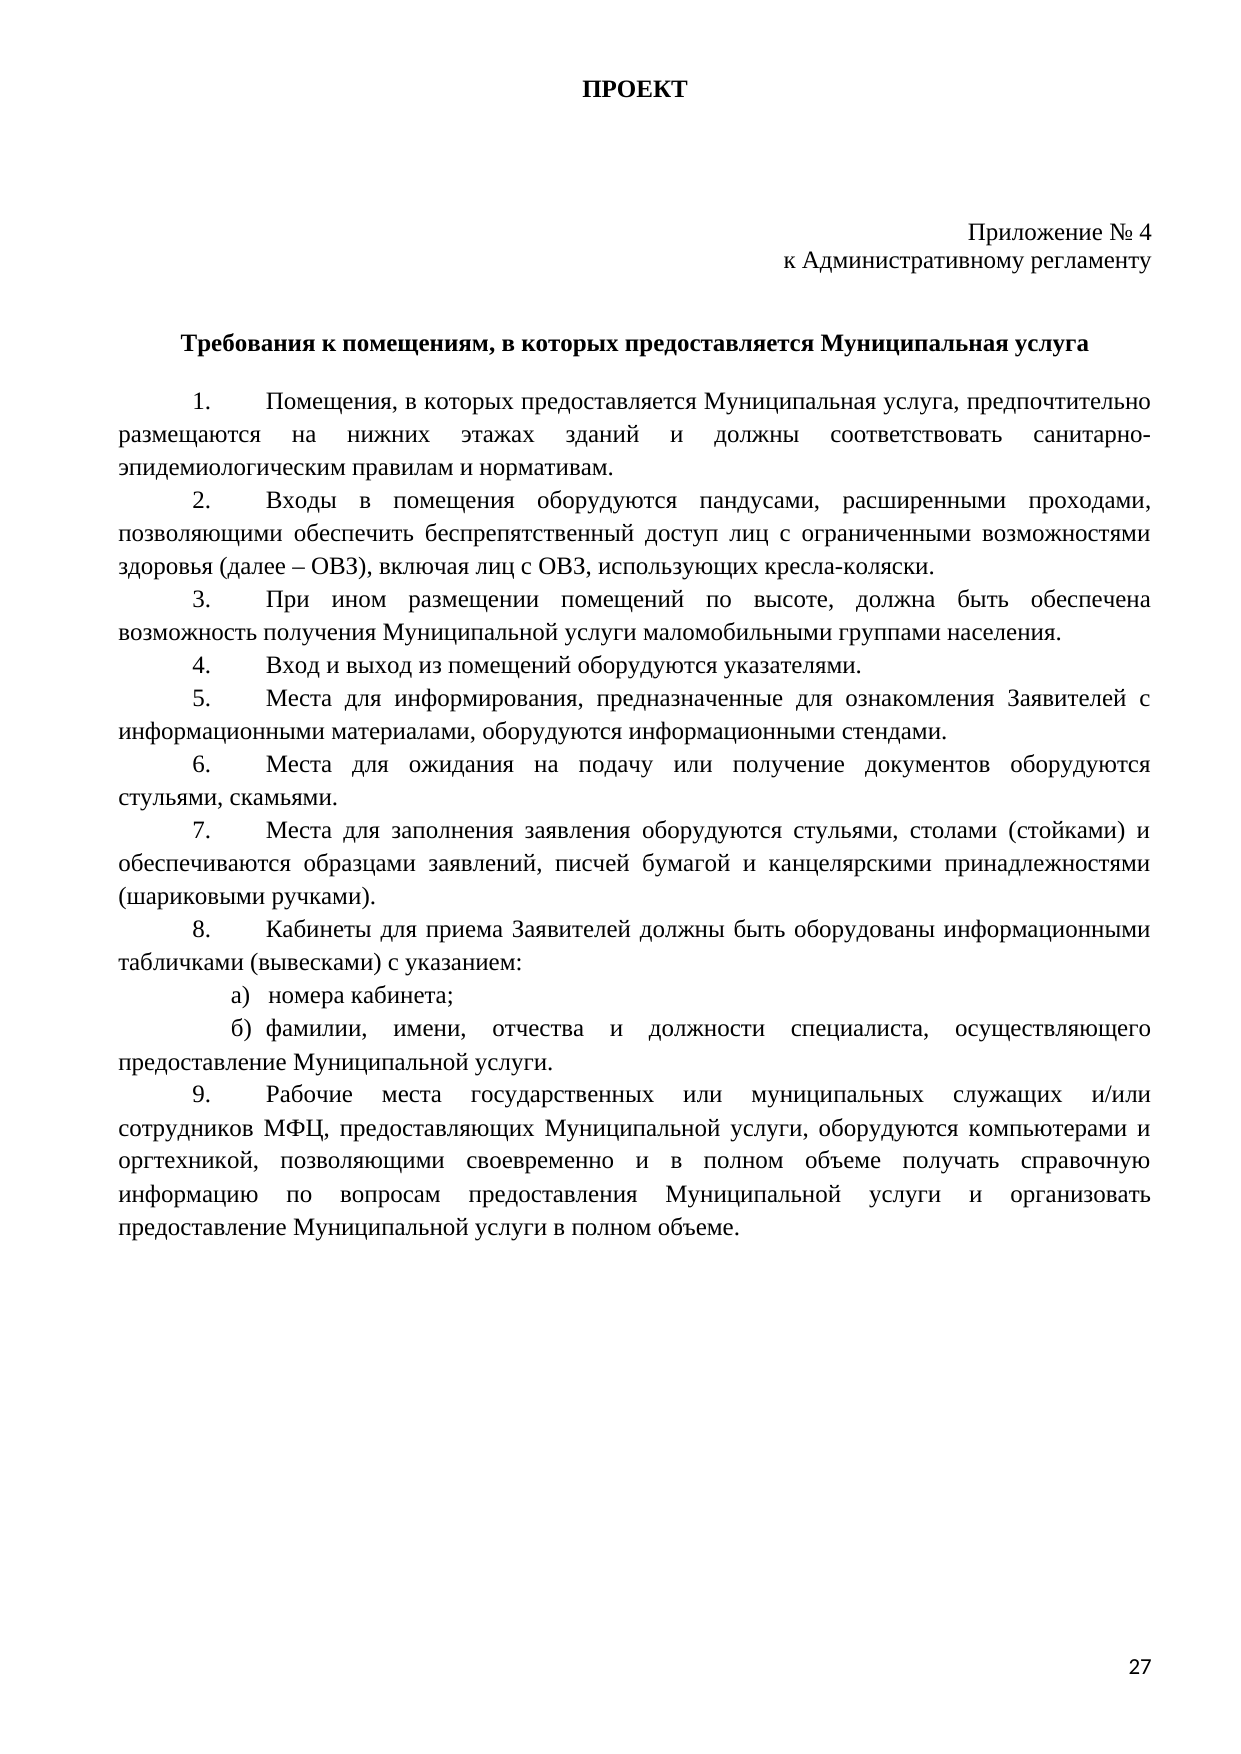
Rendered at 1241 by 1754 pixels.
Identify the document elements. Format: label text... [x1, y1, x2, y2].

text Приложение № 4 [118, 217, 1152, 246]
text Требования к помещениям, в которых предоставляется Муниципальная услуга [118, 328, 1152, 357]
list фамилии, имени, отчества и должности специалиста, осуществляющего предоставление Муниципальной услуги. [118, 1013, 1152, 1075]
text Вход и выход из помещений оборудуются указателями. [118, 650, 1152, 679]
text При ином размещении помещений по высоте, должна быть обеспечена возможность получения Муниципальной услуги маломобильными группами населения. [118, 584, 1152, 646]
text Места для информирования, предназначенные для ознакомления Заявителей с информационными материалами, оборудуются информационными стендами. [118, 683, 1152, 745]
list номера кабинета; [231, 981, 1152, 1009]
text Рабочие места государственных или муниципальных служащих и/или сотрудников МФЦ, предоставляющих Муниципальной услуги, оборудуются компьютерами и оргтехникой, позволяющими своевременно и в полном объеме получать справочную информацию по вопросам предоставления Муниципальной услуги и организовать предоставление Муниципальной услуги в полном объеме. [118, 1079, 1152, 1240]
text Места для ожидания на подачу или получение документов оборудуются стульями, скамьями. [118, 749, 1152, 811]
text Кабинеты для приема Заявителей должны быть оборудованы информационными табличками (вывесками) с указанием: [118, 914, 1152, 976]
text Помещения, в которых предоставляется Муниципальная услуга, предпочтительно размещаются на нижних этажах зданий и должны соответствовать санитарно-эпидемиологическим правилам и нормативам. [118, 386, 1152, 481]
text к Административному регламенту [118, 246, 1152, 274]
text Входы в помещения оборудуются пандусами, расширенными проходами, позволяющими обеспечить беспрепятственный доступ лиц с ограниченными возможностями здоровья (далее – ОВЗ), включая лиц с ОВЗ, использующих кресла-коляски. [118, 485, 1152, 580]
text Места для заполнения заявления оборудуются стульями, столами (стойками) и обеспечиваются образцами заявлений, писчей бумагой и канцелярскими принадлежностями (шариковыми ручками). [118, 815, 1152, 910]
